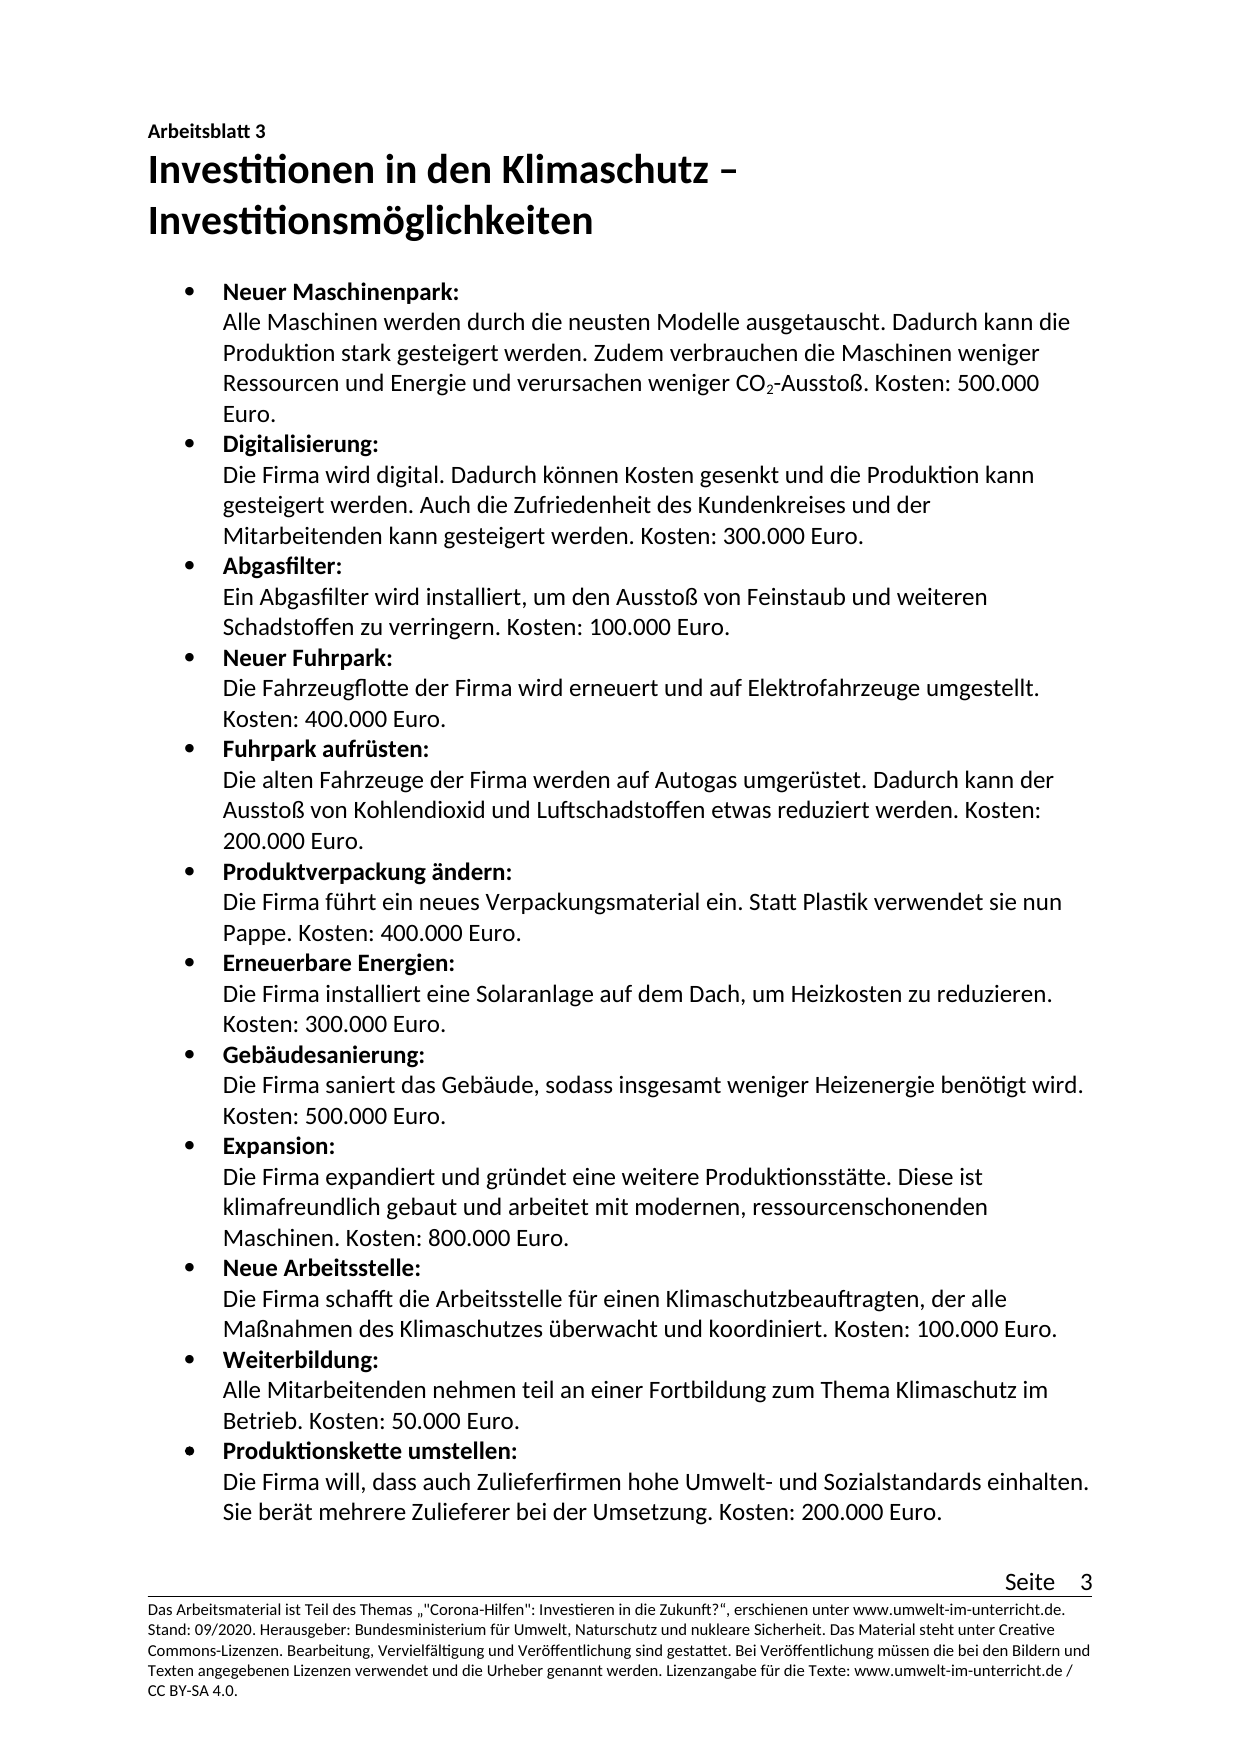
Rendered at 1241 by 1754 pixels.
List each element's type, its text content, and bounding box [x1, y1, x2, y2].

list Neuer Fuhrpark: Die Fahrzeugflotte der Firma wird erneuert und auf Elektrofahrzeuge umgestellt. Kosten: 400.000 Euro. [185, 642, 1092, 733]
list Fuhrpark aufrüsten: Die alten Fahrzeuge der Firma werden auf Autogas umgerüstet. Dadurch kann der Ausstoß von Kohlendioxid und Luftschadstoffen etwas reduziert werden. Kosten: 200.000 Euro. [185, 733, 1092, 856]
list Abgasfilter: Ein Abgasfilter wird installiert, um den Ausstoß von Feinstaub und weiteren Schadstoffen zu verringern. Kosten: 100.000 Euro. [185, 550, 1092, 642]
list Produktionskette umstellen: Die Firma will, dass auch Zulieferfirmen hohe Umwelt- und Sozialstandards einhalten. Sie berät mehrere Zulieferer bei der Umsetzung. Kosten: 200.000 Euro. [185, 1436, 1092, 1527]
subtitle Arbeitsblatt 3 Investitionen in den Klimaschutz – Investitionsmöglichkeiten [148, 118, 1092, 245]
list Neue Arbeitsstelle: Die Firma schafft die Arbeitsstelle für einen Klimaschutzbeauftragten, der alle Maßnahmen des Klimaschutzes überwacht und koordiniert. Kosten: 100.000 Euro. [185, 1252, 1092, 1344]
list Digitalisierung: Die Firma wird digital. Dadurch können Kosten gesenkt und die Produktion kann gesteigert werden. Auch die Zufriedenheit des Kundenkreises und der Mitarbeitenden kann gesteigert werden. Kosten: 300.000 Euro. [185, 428, 1092, 550]
list Produktverpackung ändern: Die Firma führt ein neues Verpackungsmaterial ein. Statt Plastik verwendet sie nun Pappe. Kosten: 400.000 Euro. [185, 856, 1092, 947]
list Neuer Maschinenpark: Alle Maschinen werden durch die neusten Modelle ausgetauscht. Dadurch kann die Produktion stark gesteigert werden. Zudem verbrauchen die Maschinen weniger Ressourcen und Energie und verursachen weniger CO2-Ausstoß. Kosten: 500.000 Euro. [185, 276, 1092, 428]
list Erneuerbare Energien: Die Firma installiert eine Solaranlage auf dem Dach, um Heizkosten zu reduzieren. Kosten: 300.000 Euro. [185, 947, 1092, 1039]
list Weiterbildung: Alle Mitarbeitenden nehmen teil an einer Fortbildung zum Thema Klimaschutz im Betrieb. Kosten: 50.000 Euro. [185, 1344, 1092, 1436]
list Expansion: Die Firma expandiert und gründet eine weitere Produktionsstätte. Diese ist klimafreundlich gebaut und arbeitet mit modernen, ressourcenschonenden Maschinen. Kosten: 800.000 Euro. [185, 1130, 1092, 1252]
list Gebäudesanierung: Die Firma saniert das Gebäude, sodass insgesamt weniger Heizenergie benötigt wird. Kosten: 500.000 Euro. [185, 1039, 1092, 1130]
